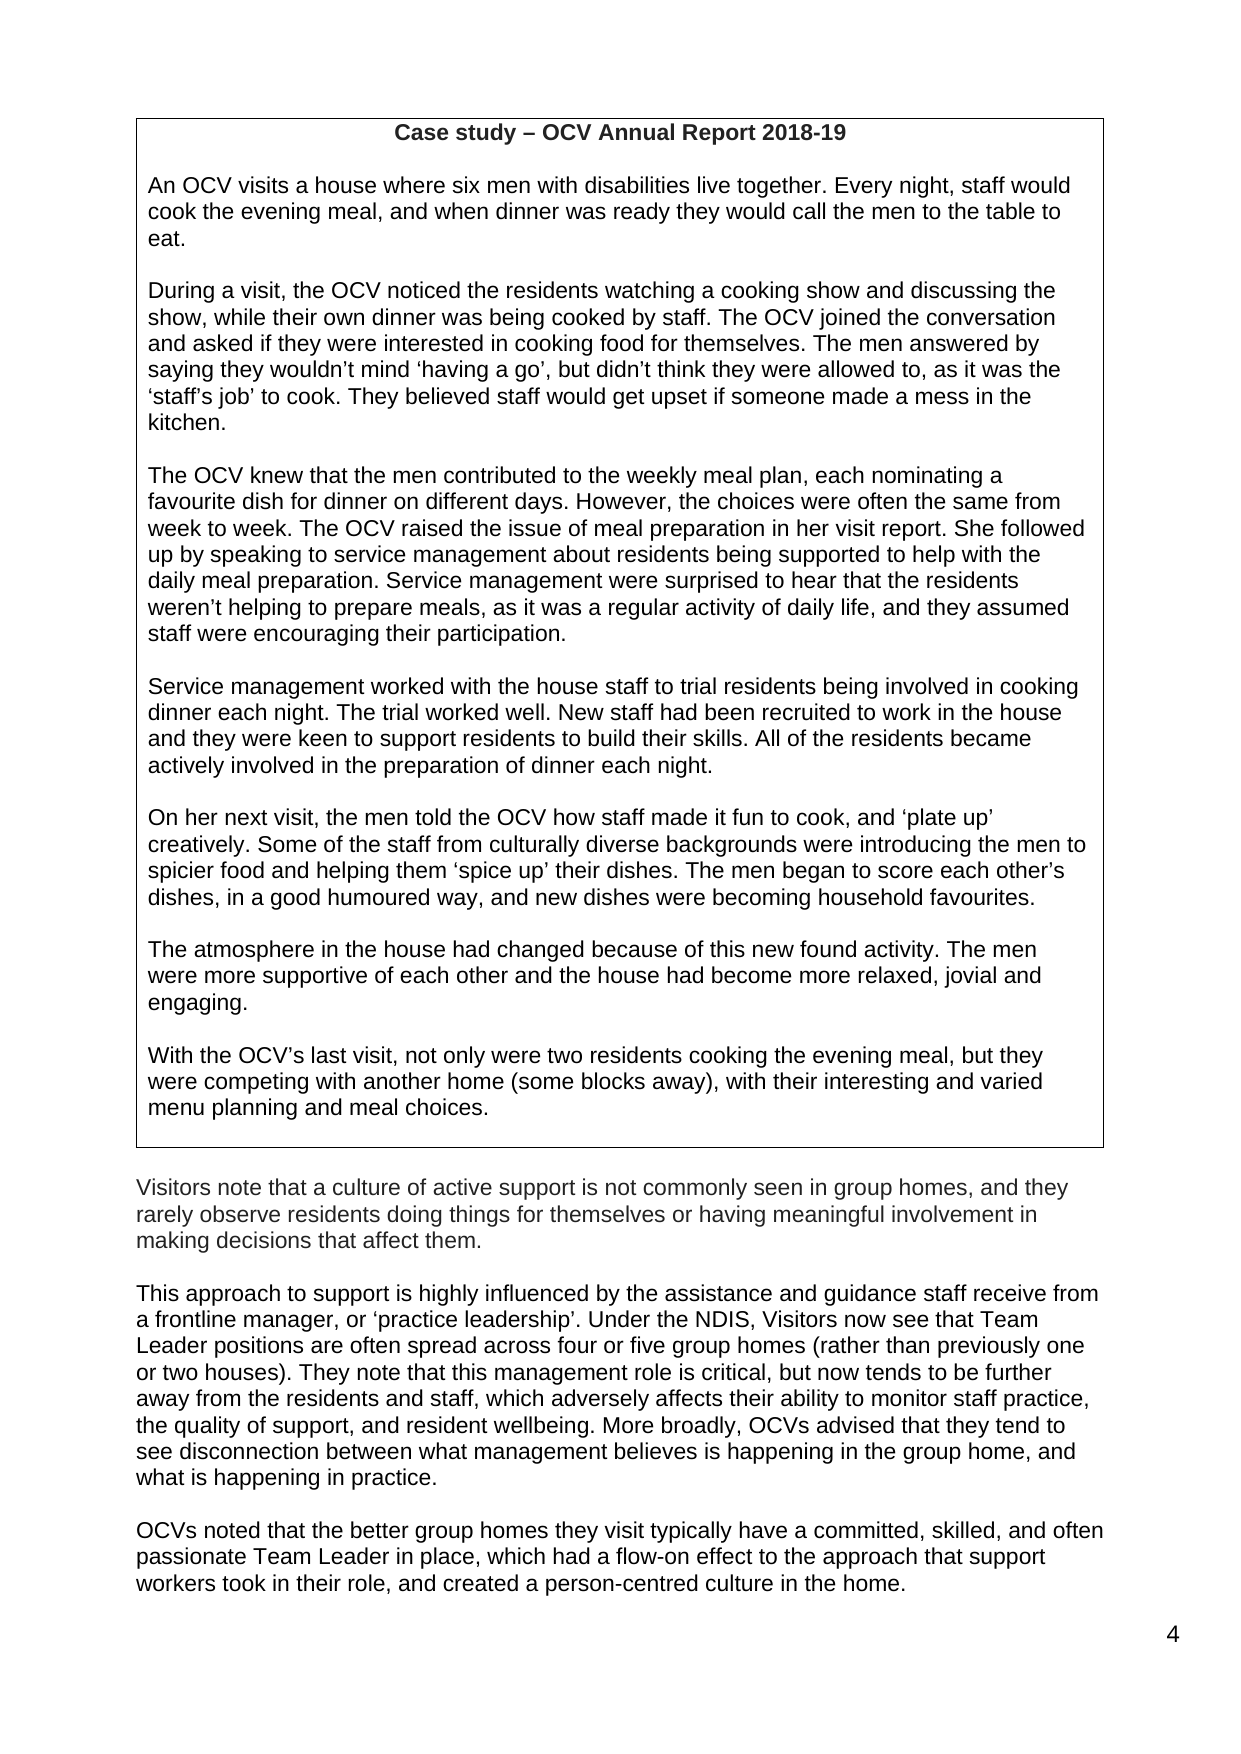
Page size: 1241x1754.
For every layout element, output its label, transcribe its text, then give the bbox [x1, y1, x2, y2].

text Visitors note that a culture of active support is not commonly seen in group homes, and they rarely observe residents doing things for themselves or having meaningful involvement in making decisions that affect them. [482, 1174, 1104, 1253]
table_header Case study – OCV Annual Report 2018-19 An OCV visits a house where six men with disabilities live together. Every night, staff would cook the evening meal, and when dinner was ready they would call the men to the table to eat. During a visit, the OCV noticed the residents watching a cooking show and discussing the show, while their own dinner was being cooked by staff. The OCV joined the conversation and asked if they were interested in cooking food for themselves. The men answered by saying they wouldn’t mind ‘having a go’, but didn’t think they were allowed to, as it was the ‘staff’s job’ to cook. They believed staff would get upset if someone made a mess in the kitchen. The OCV knew that the men contributed to the weekly meal plan, each nominating a favourite dish for dinner on different days. However, the choices were often the same from week to week. The OCV raised the issue of meal preparation in her visit report. She followed up by speaking to service management about residents being supported to help with the daily meal preparation. Service management were surprised to hear that the residents weren’t helping to prepare meals, as it was a regular activity of daily life, and they assumed staff were encouraging their participation. Service management worked with the house staff to trial residents being involved in cooking dinner each night. The trial worked well. New staff had been recruited to work in the house and they were keen to support residents to build their skills. All of the residents became actively involved in the preparation of dinner each night. On her next visit, the men told the OCV how staff made it fun to cook, and ‘plate up’ creatively. Some of the staff from culturally diverse backgrounds were introducing the men to spicier food and helping them ‘spice up’ their dishes. The men began to score each other’s dishes, in a good humoured way, and new dishes were becoming household favourites. The atmosphere in the house had changed because of this new found activity. The men were more supportive of each other and the house had become more relaxed, jovial and engaging. With the OCV’s last visit, not only were two residents cooking the evening meal, but they were competing with another home (some blocks away), with their interesting and varied menu planning and meal choices. [137, 119, 1103, 1147]
text This approach to support is highly influenced by the assistance and guidance staff receive from a frontline manager, or ‘practice leadership’. Under the NDIS, Visitors now see that Team Leader positions are often spread across four or five group homes (rather than previously one or two houses). They note that this management role is critical, but now tends to be further away from the residents and staff, which adversely affects their ability to monitor staff practice, the quality of support, and resident wellbeing. More broadly, OCVs advised that they tend to see disconnection between what management believes is happening in the group home, and what is happening in practice. [136, 1280, 1104, 1491]
text OCVs noted that the better group homes they visit typically have a committed, skilled, and often passionate Team Leader in place, which had a flow-on effect to the approach that support workers took in their role, and created a person-centred culture in the home. [136, 1517, 1104, 1596]
